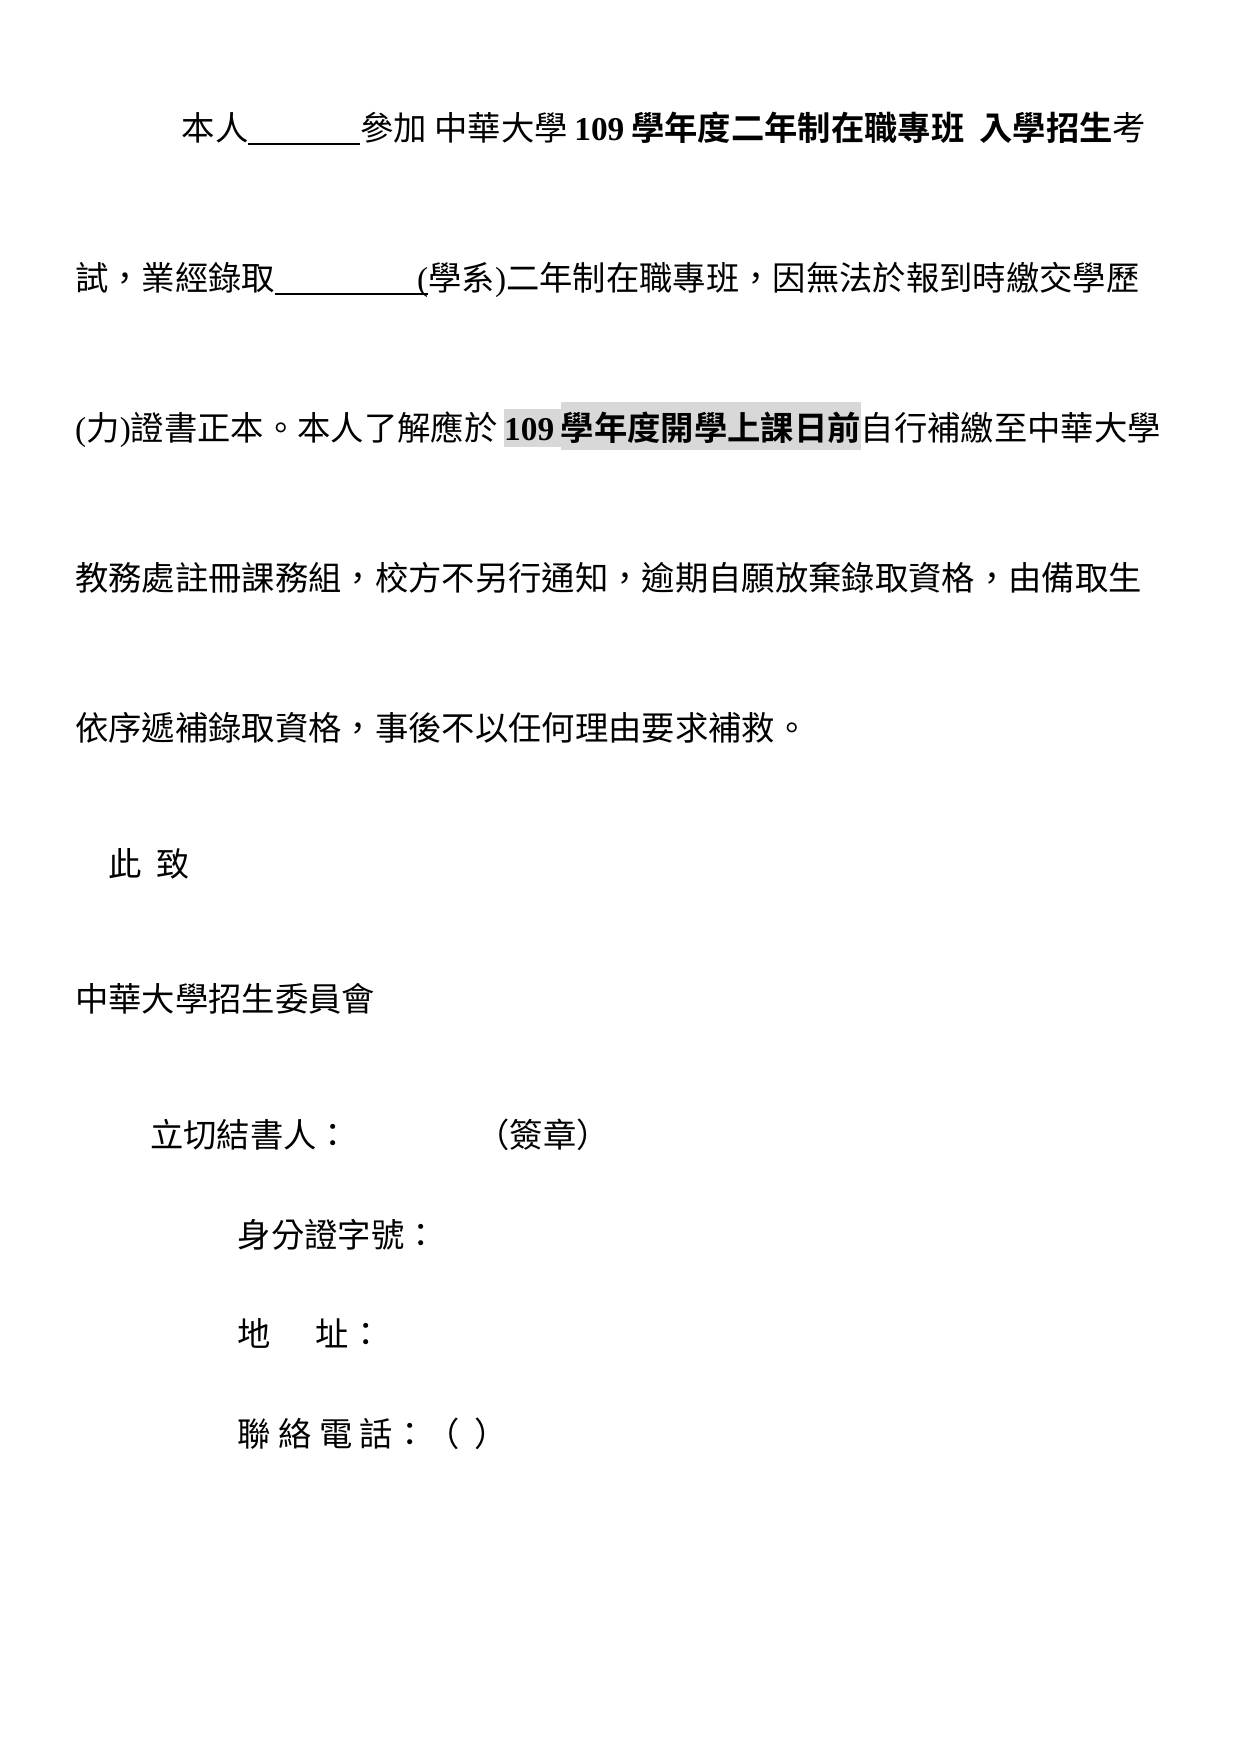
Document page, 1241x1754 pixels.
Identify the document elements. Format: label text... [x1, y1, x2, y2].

text 地 址： [75, 1294, 1165, 1369]
text 立切結書人： （簽章） [75, 1096, 1165, 1171]
text 中華大學招生委員會 [75, 960, 1165, 1035]
text 聯 絡 電 話：（ ） [75, 1394, 1165, 1469]
text 此 致 [75, 824, 1165, 899]
text 身分證字號： [75, 1195, 1165, 1270]
text 本人 參加 中華大學109學年度二年制在職專班 入學招生考試，業經錄取 (學系)二年制在職專班，因無法於報到時繳交學歷(力)證書正本。本人了解應於109學年度開學上課日前自行補繳至中華大學教務處註冊課務組，校方不另行通知，逾期自願放棄錄取資格，由備取生依序遞補錄取資格，事後不以任何理由要求補救。 [75, 88, 1165, 763]
